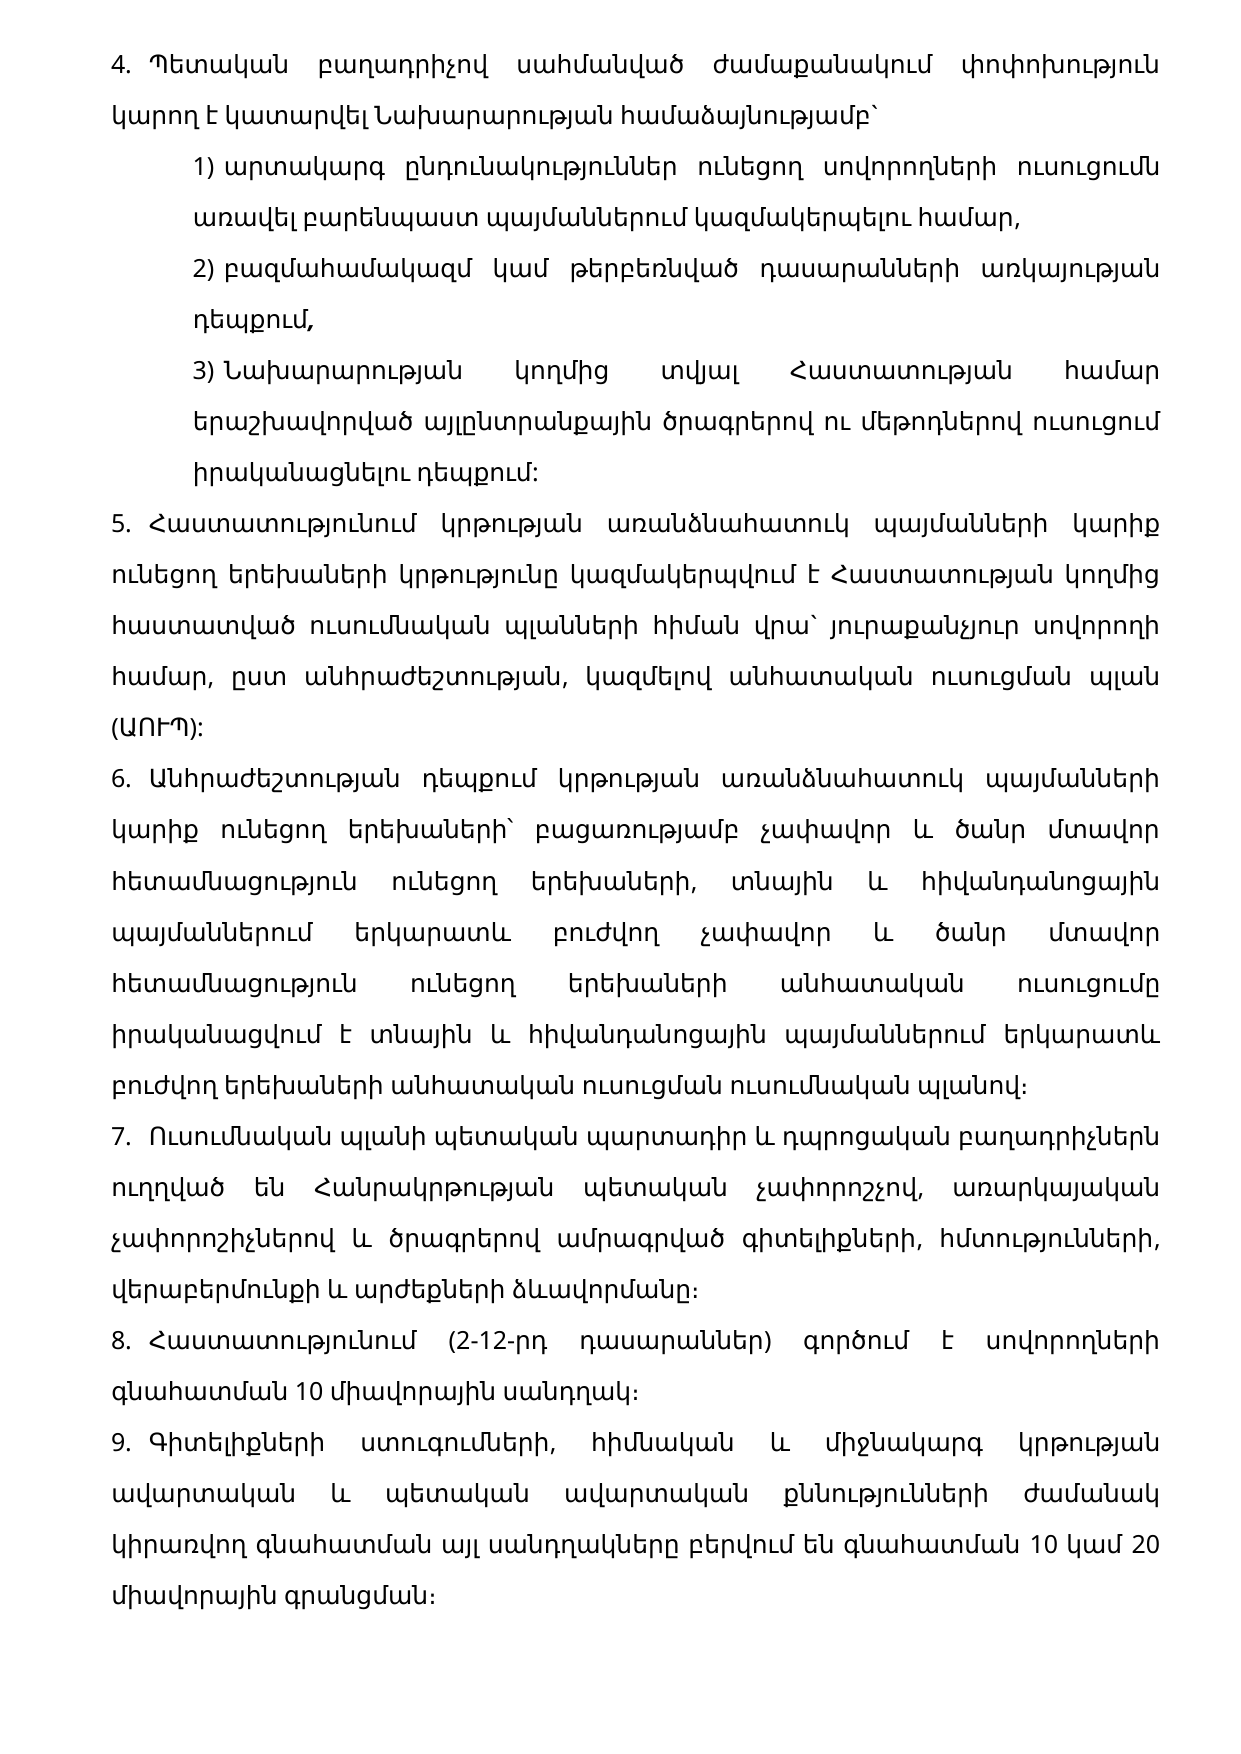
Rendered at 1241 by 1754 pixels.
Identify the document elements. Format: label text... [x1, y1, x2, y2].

list բազմահամակազմ կամ թերբեռնված դասարանների առկայության դեպքում, [192, 251, 1161, 336]
list Պետական բաղադրիչով սահմանված ժամաքանակում փոփոխություն կարող է կատարվել Նախարարության համաձայնությամբ` [111, 46, 1161, 132]
list Նախարարության կողմից տվյալ Հաստատության համար երաշխավորված այլընտրանքային ծրագրերով ու մեթոդներով ուսուցում իրականացնելու դեպքում: [192, 353, 1161, 489]
list Գիտելիքների ստուգումների, հիմնական և միջնակարգ կրթության ավարտական և պետական ավարտական քննությունների ժամանակ կիրառվող գնահատման այլ սանդղակները բերվում են գնահատման 10 կամ 20 միավորային գրանցման։ [111, 1424, 1161, 1612]
list Ուսումնական պլանի պետական պարտադիր և դպրոցական բաղադրիչներն ուղղված են Հանրակրթության պետական չափորոշչով, առարկայական չափորոշիչներով և ծրագրերով ամրագրված գիտելիքների, հմտությունների, վերաբերմունքի և արժեքների ձևավորմանը։ [111, 1118, 1161, 1306]
list Անհրաժեշտության դեպքում կրթության առանձնահատուկ պայմանների կարիք ունեցող երեխաների՝ բացառությամբ չափավոր և ծանր մտավոր հետամնացություն ունեցող երեխաների, տնային և հիվանդանոցային պայմաններում երկարատև բուժվող չափավոր և ծանր մտավոր հետամնացություն ունեցող երեխաների անհատական ուսուցումը իրականացվում է տնային և հիվանդանոցային պայմաններում երկարատև բուժվող երեխաների անհատական ուսուցման ուսումնական պլանով։ [111, 761, 1161, 1101]
list արտակարգ ընդունակություններ ունեցող սովորողների ուսուցումն առավել բարենպաստ պայմաններում կազմակերպելու համար, [192, 148, 1161, 234]
list Հաստատությունում (2-12-րդ դասարաններ) գործում է սովորողների գնահատման 10 միավորային սանդղակ։ [111, 1322, 1161, 1408]
list Հաստատությունում կրթության առանձնահատուկ պայմանների կարիք ունեցող երեխաների կրթությունը կազմակերպվում է Հաստատության կողմից հաստատված ուսումնական պլանների հիման վրա` յուրաքանչյուր սովորողի համար, ըստ անհրաժեշտության, կազմելով անհատական ուսուցման պլան (ԱՈՒՊ): [111, 506, 1161, 744]
